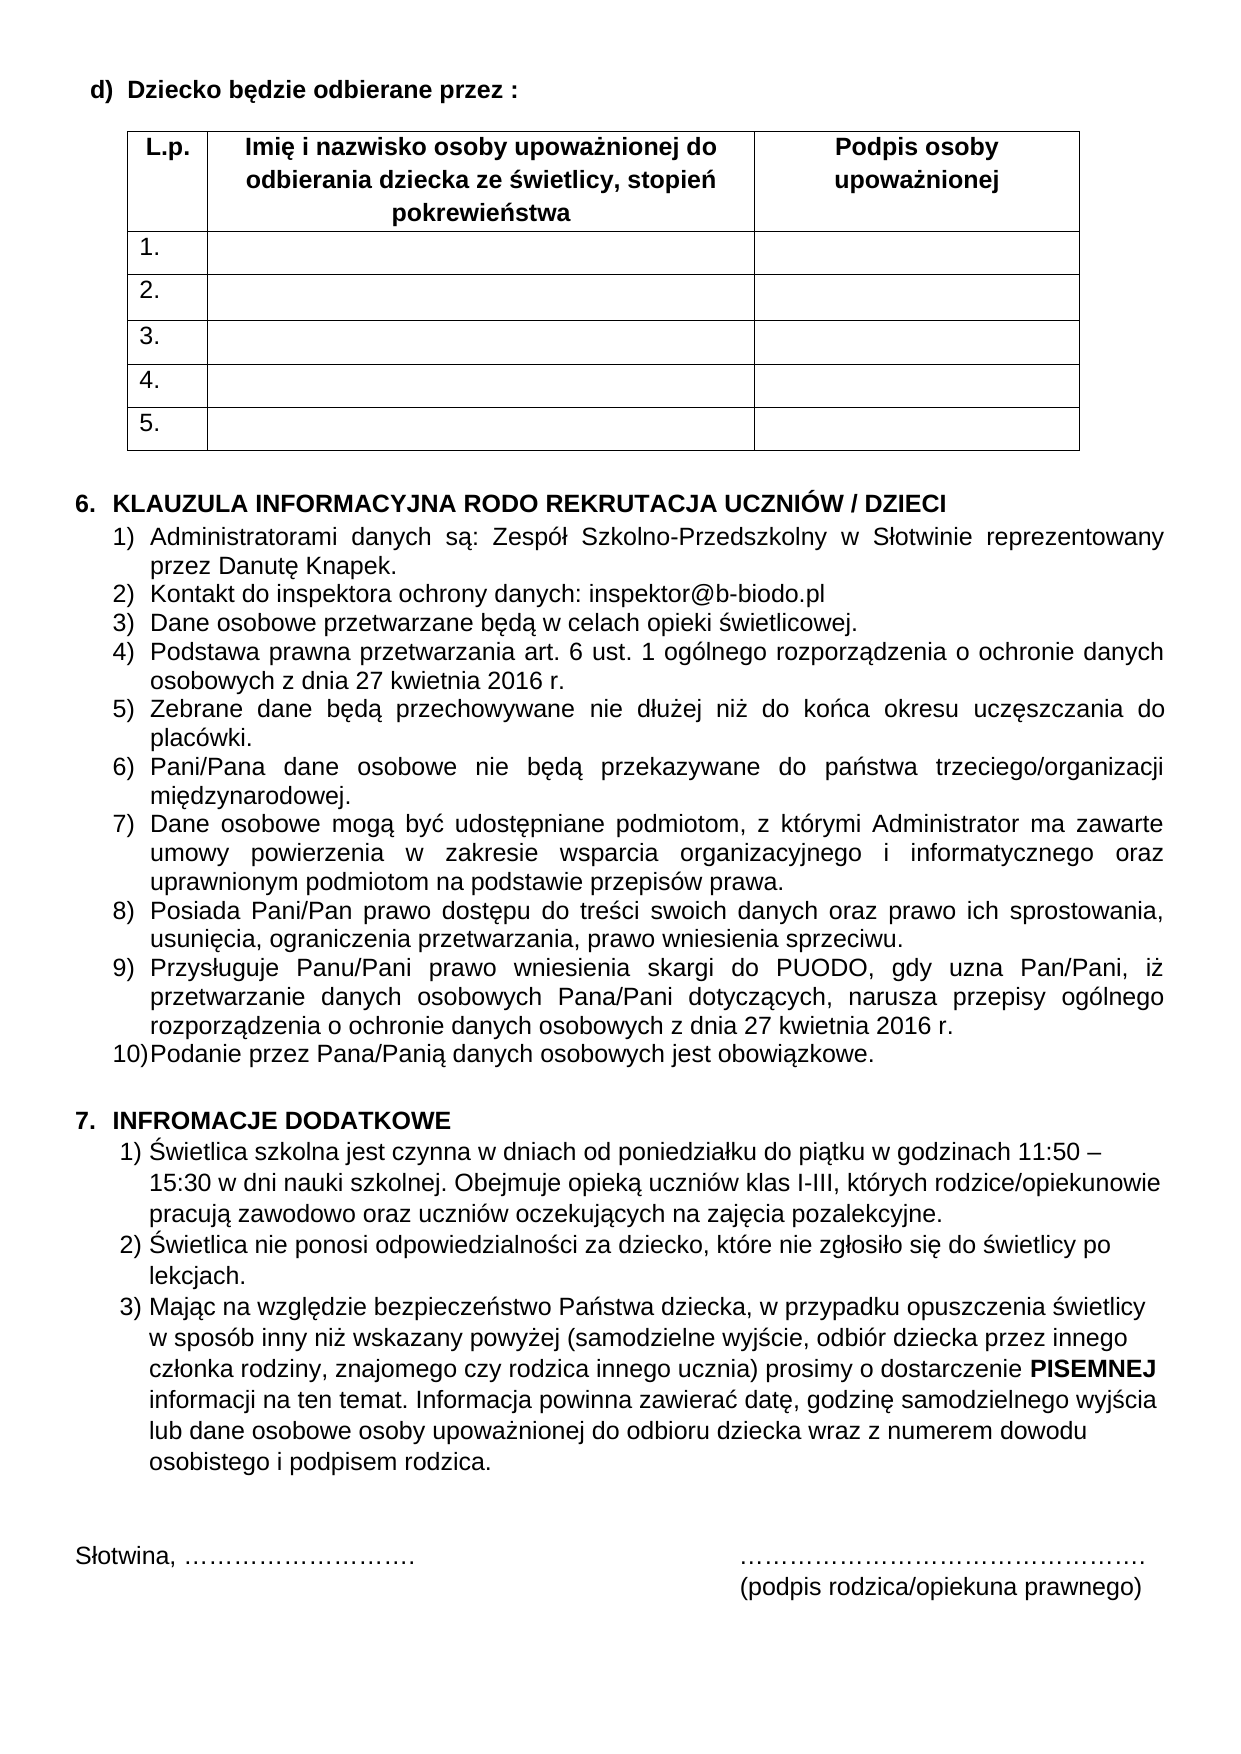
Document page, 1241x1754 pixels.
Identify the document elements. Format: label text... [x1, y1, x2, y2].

subtitle KLAUZULA INFORMACYJNA RODO REKRUTACJA UCZNIÓW / DZIECI [75, 489, 1165, 518]
list Świetlica szkolna jest czynna w dniach od poniedziałku do piątku w godzinach 11:50 – 15:30 w dni nauki szkolnej. Obejmuje opieką uczniów klas I-III, których rodzice/opiekunowie pracują zawodowo oraz uczniów oczekujących na zajęcia pozalekcyjne. [119, 1137, 1165, 1228]
list Dane osobowe mogą być udostępniane podmiotom, z którymi Administrator ma zawarte umowy powierzenia w zakresie wsparcia organizacyjnego i informatycznego oraz uprawnionym podmiotom na podstawie przepisów prawa. [112, 809, 1165, 896]
table_header L.p. [128, 132, 207, 231]
list INFROMACJE DODATKOWE [75, 1106, 1165, 1134]
list Podanie przez Pana/Panią danych osobowych jest obowiązkowe. [112, 1039, 1165, 1068]
list Posiada Pani/Pan prawo dostępu do treści swoich danych oraz prawo ich sprostowania, usunięcia, ograniczenia przetwarzania, prawo wniesienia sprzeciwu. [112, 896, 1165, 953]
table_cell [208, 408, 754, 450]
text (podpis rodzica/opiekuna prawnego) [75, 1572, 1165, 1601]
table_cell [208, 365, 754, 407]
table_header Podpis osoby upoważnionej [755, 132, 1079, 231]
list Dane osobowe przetwarzane będą w celach opieki świetlicowej. [112, 608, 1165, 637]
text Słotwina, ………………………. …………………………………………. [75, 1541, 1165, 1569]
list Zebrane dane będą przechowywane nie dłużej niż do końca okresu uczęszczania do placówki. [112, 694, 1165, 752]
list Kontakt do inspektora ochrony danych: inspektor@b-biodo.pl [112, 579, 1165, 608]
table_cell [755, 321, 1079, 364]
list Przysługuje Panu/Pani prawo wniesienia skargi do PUODO, gdy uzna Pan/Pani, iż przetwarzanie danych osobowych Pana/Pani dotyczących, narusza przepisy ogólnego rozporządzenia o ochronie danych osobowych z dnia 27 kwietnia 2016 r. [112, 953, 1165, 1039]
list Mając na względzie bezpieczeństwo Państwa dziecka, w przypadku opuszczenia świetlicy w sposób inny niż wskazany powyżej (samodzielne wyjście, odbiór dziecka przez innego członka rodziny, znajomego czy rodzica innego ucznia) prosimy o dostarczenie PISEMNEJ informacji na ten temat. Informacja powinna zawierać datę, godzinę samodzielnego wyjścia lub dane osobowe osoby upoważnionej do odbioru dziecka wraz z numerem dowodu osobistego i podpisem rodzica. [119, 1292, 1165, 1476]
list Dziecko będzie odbierane przez : [90, 75, 1165, 104]
table_cell 3. [128, 321, 207, 364]
list Pani/Pana dane osobowe nie będą przekazywane do państwa trzeciego/organizacji międzynarodowej. [112, 752, 1165, 809]
list Podstawa prawna przetwarzania art. 6 ust. 1 ogólnego rozporządzenia o ochronie danych osobowych z dnia 27 kwietnia 2016 r. [112, 637, 1165, 694]
table_header Imię i nazwisko osoby upoważnionej do odbierania dziecka ze świetlicy, stopień pokrewieństwa [208, 132, 754, 231]
table_cell [755, 275, 1079, 320]
table_cell [208, 321, 754, 364]
table_cell [755, 232, 1079, 274]
table_cell [755, 365, 1079, 407]
list Świetlica nie ponosi odpowiedzialności za dziecko, które nie zgłosiło się do świetlicy po lekcjach. [119, 1230, 1165, 1290]
table_cell 5. [128, 408, 207, 450]
table_cell [755, 408, 1079, 450]
table_cell 1. [128, 232, 207, 274]
table_cell 2. [128, 275, 207, 320]
list Administratorami danych są: Zespół Szkolno-Przedszkolny w Słotwinie reprezentowany przez Danutę Knapek. [112, 522, 1165, 579]
table_cell [208, 275, 754, 320]
table_cell [208, 232, 754, 274]
table_cell 4. [128, 365, 207, 407]
